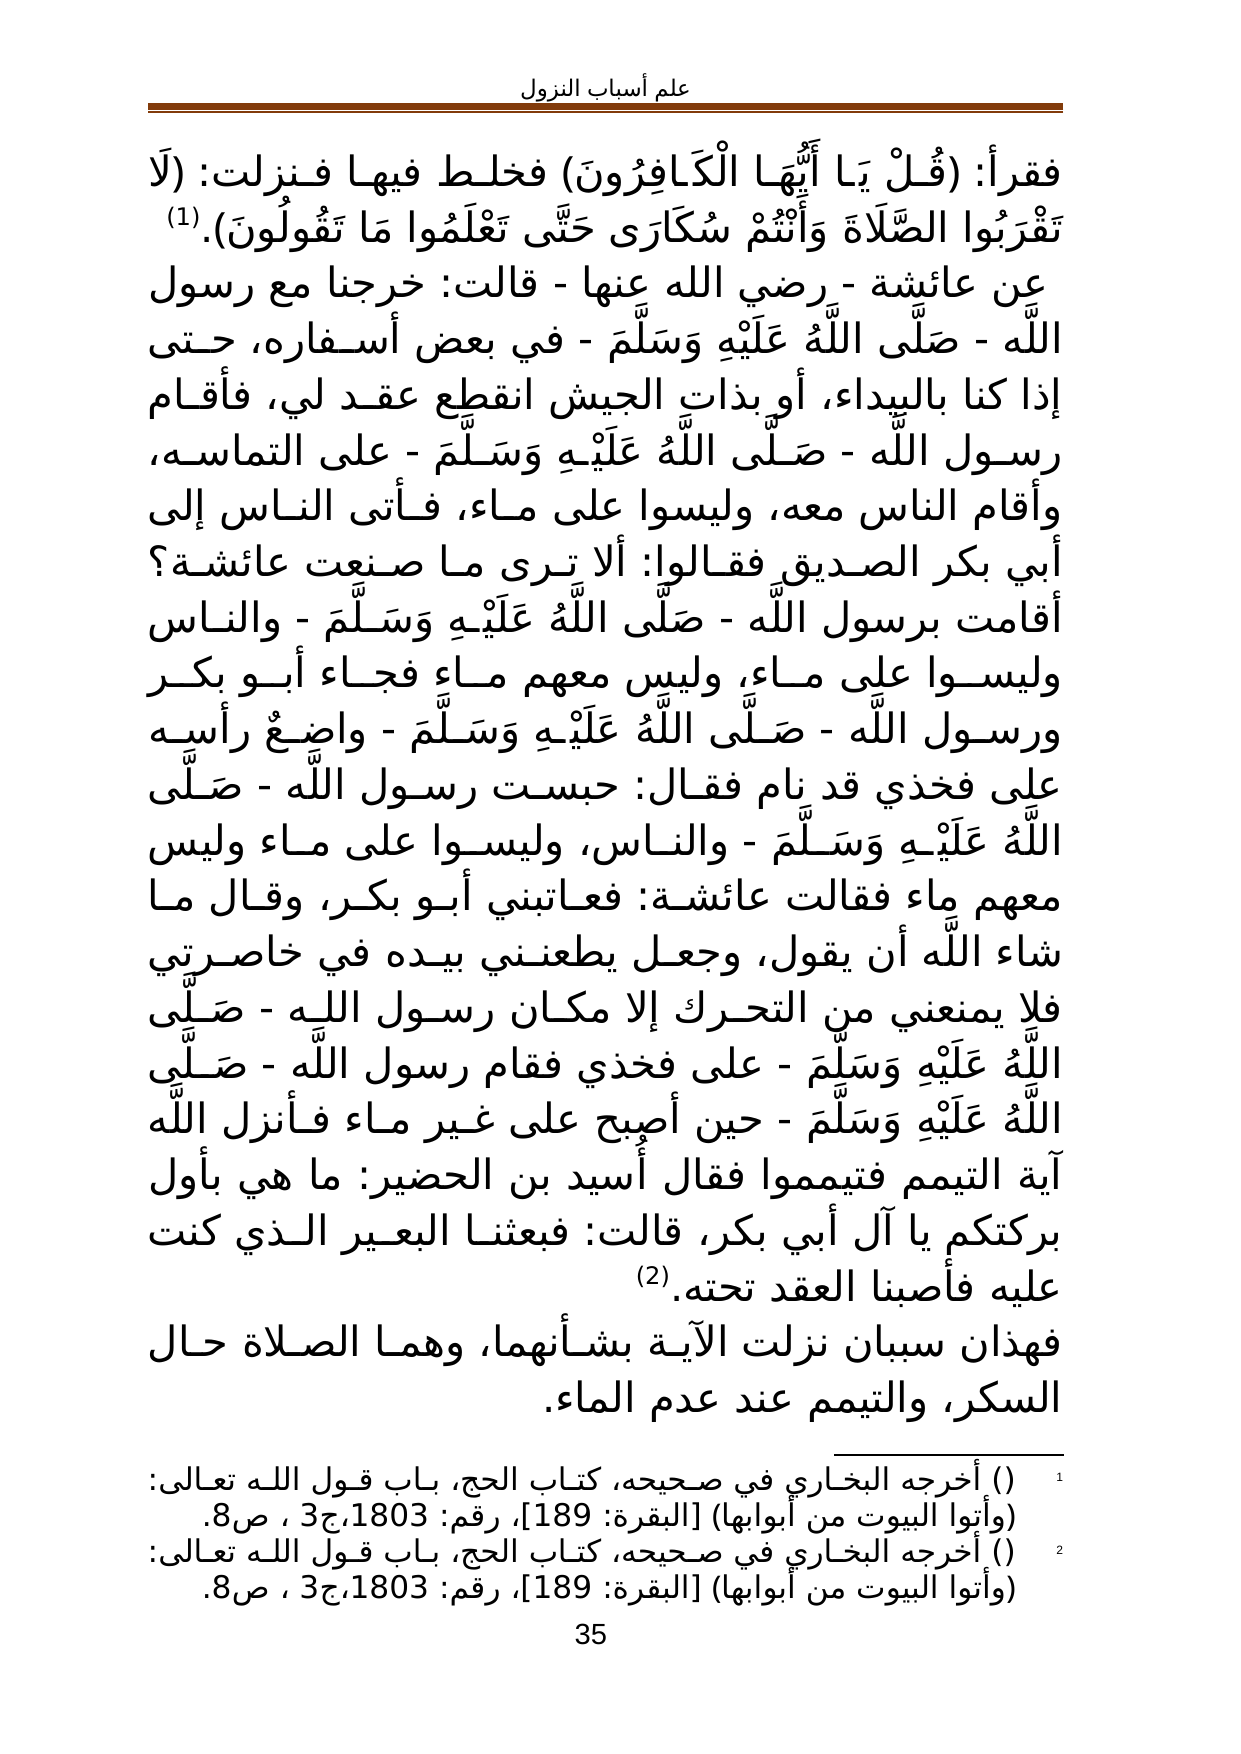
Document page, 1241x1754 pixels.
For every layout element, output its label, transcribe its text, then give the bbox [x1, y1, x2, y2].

text فهذان سببان نزلت الآية بشأنهما، وهما الصلاة حال السكر، والتيمم عند عدم الماء. [148, 1318, 1063, 1422]
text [148, 148, 1063, 252]
text عن عائشة - رضي الله عنها - قالت: خرجنا مع رسول اللَّه - صَلَّى اللَّهُ عَلَيْهِ وَسَلَّمَ - في بعض أسفاره، حتى إذا كنا بالبيداء، أو بذات الجيش انقطع عقد لي، فأقام رسول اللَّه - صَلَّى اللَّهُ عَلَيْهِ وَسَلَّمَ - على التماسه، وأقام الناس معه، وليسوا على ماء، فأتى الناس إلى أبي بكر الصديق فقالوا: ألا ترى ما صنعت عائشة؟ أقامت برسول اللَّه - صَلَّى اللَّهُ عَلَيْهِ وَسَلَّمَ - والناس وليسوا على ماء، وليس معهم ماء فجاء أبو بكر ورسول اللَّه - صَلَّى اللَّهُ عَلَيْهِ وَسَلَّمَ - واضعٌ رأسه على فخذي قد نام فقال: حبست رسول اللَّه - صَلَّى اللَّهُ عَلَيْهِ وَسَلَّمَ - والناس، وليسوا على ماء وليس معهم ماء فقالت عائشة: فعاتبني أبو بكر، وقال ما شاء اللَّه أن يقول، وجعل يطعنني بيده في خاصرتي فلا يمنعني من التحرك إلا مكان رسول الله - صَلَّى اللَّهُ عَلَيْهِ وَسَلَّمَ - على فخذي فقام رسول اللَّه - صَلَّى اللَّهُ عَلَيْهِ وَسَلَّمَ - حين أصبح على غير ماء فأنزل اللَّه آية التيمم فتيمموا فقال أُسيد بن الحضير: ما هي بأول بركتكم يا آل أبي بكر، قالت: فبعثنا البعير الذي كنت عليه فأصبنا العقد تحته.() [148, 259, 1063, 1311]
